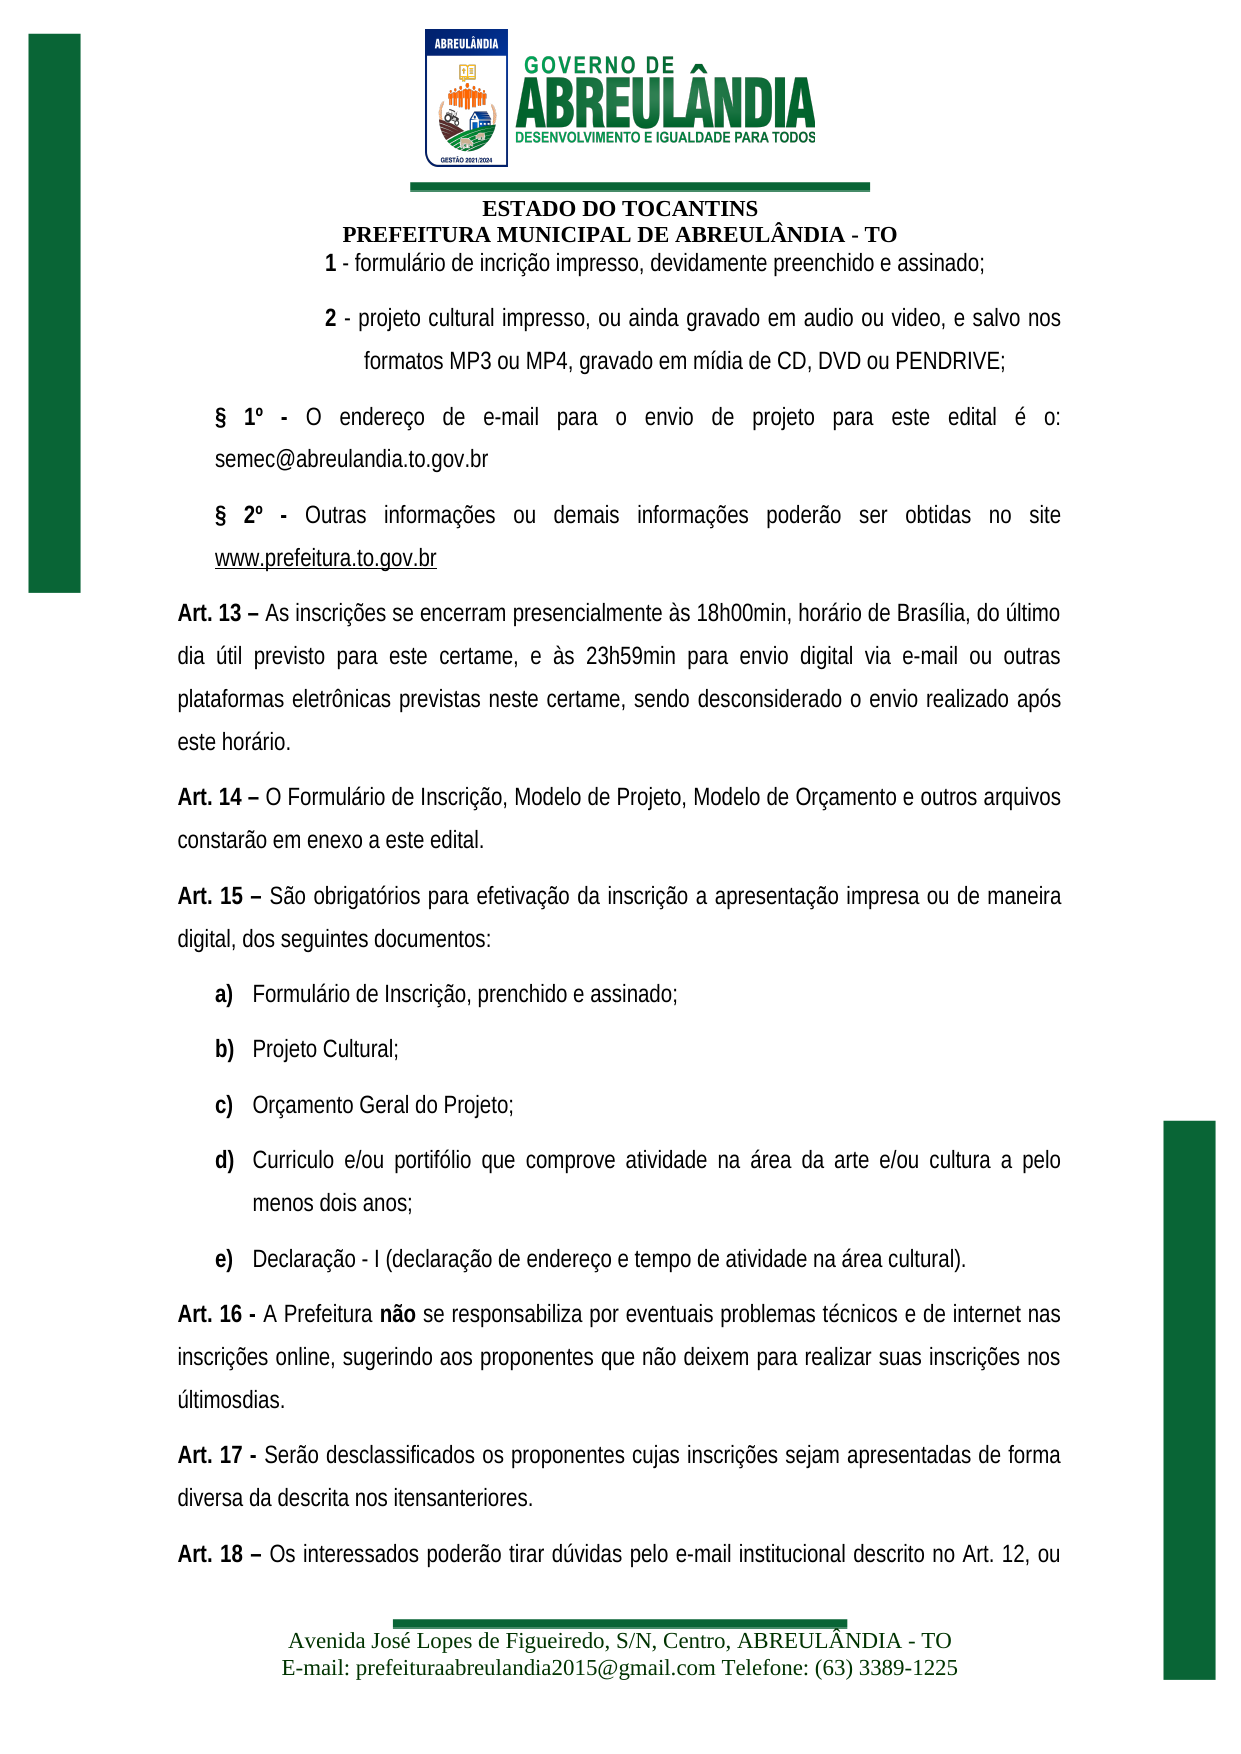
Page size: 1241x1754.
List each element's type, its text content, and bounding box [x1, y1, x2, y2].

list Formulário de Inscrição, prenchido e assinado; [215, 979, 1063, 1008]
text § 1º - O endereço de e-mail para o envio de projeto para este edital é o: semec@abreulandia.to.gov.br [215, 402, 1063, 473]
list Projeto Cultural; [215, 1034, 1063, 1063]
list Declaração - I (declaração de endereço e tempo de atividade na área cultural). [215, 1244, 1063, 1272]
text Art. 15 – São obrigatórios para efetivação da inscrição a apresentação impresa ou de maneira digital, dos seguintes documentos: [177, 881, 1063, 952]
text 1 - formulário de incrição impresso, devidamente preenchido e assinado; [325, 248, 1063, 276]
text § 2º - Outras informações ou demais informações poderão ser obtidas no site www.prefeitura.to.gov.br [215, 500, 1063, 571]
list Orçamento Geral do Projeto; [215, 1090, 1063, 1118]
text 2 - projeto cultural impresso, ou ainda gravado em audio ou video, e salvo nos formatos MP3 ou MP4, gravado em mídia de CD, DVD ou PENDRIVE; [325, 303, 1063, 375]
picture [28, 33, 81, 593]
text Art. 16 - A Prefeitura não se responsabiliza por eventuais problemas técnicos e de internet nas inscrições online, sugerindo aos proponentes que não deixem para realizar suas inscrições nos últimosdias. [177, 1299, 1063, 1413]
picture [392, 1619, 848, 1629]
picture [425, 29, 815, 167]
text Art. 17 - Serão desclassificados os proponentes cujas inscrições sejam apresentadas de forma diversa da descrita nos itensanteriores. [177, 1440, 1063, 1512]
text Art. 14 – O Formulário de Inscrição, Modelo de Projeto, Modelo de Orçamento e outros arquivos constarão em enexo a este edital. [177, 782, 1063, 854]
text Art. 13 – As inscrições se encerram presencialmente às 18h00min, horário de Brasília, do último dia útil previsto para este certame, e às 23h59min para envio digital via e-mail ou outras plataformas eletrônicas previstas neste certame, sendo desconsiderado o envio realizado após este horário. [177, 598, 1063, 756]
picture [1163, 1120, 1216, 1680]
list Curriculo e/ou portifólio que comprove atividade na área da arte e/ou cultura a pelo menos dois anos; [215, 1145, 1063, 1217]
picture [410, 182, 871, 192]
